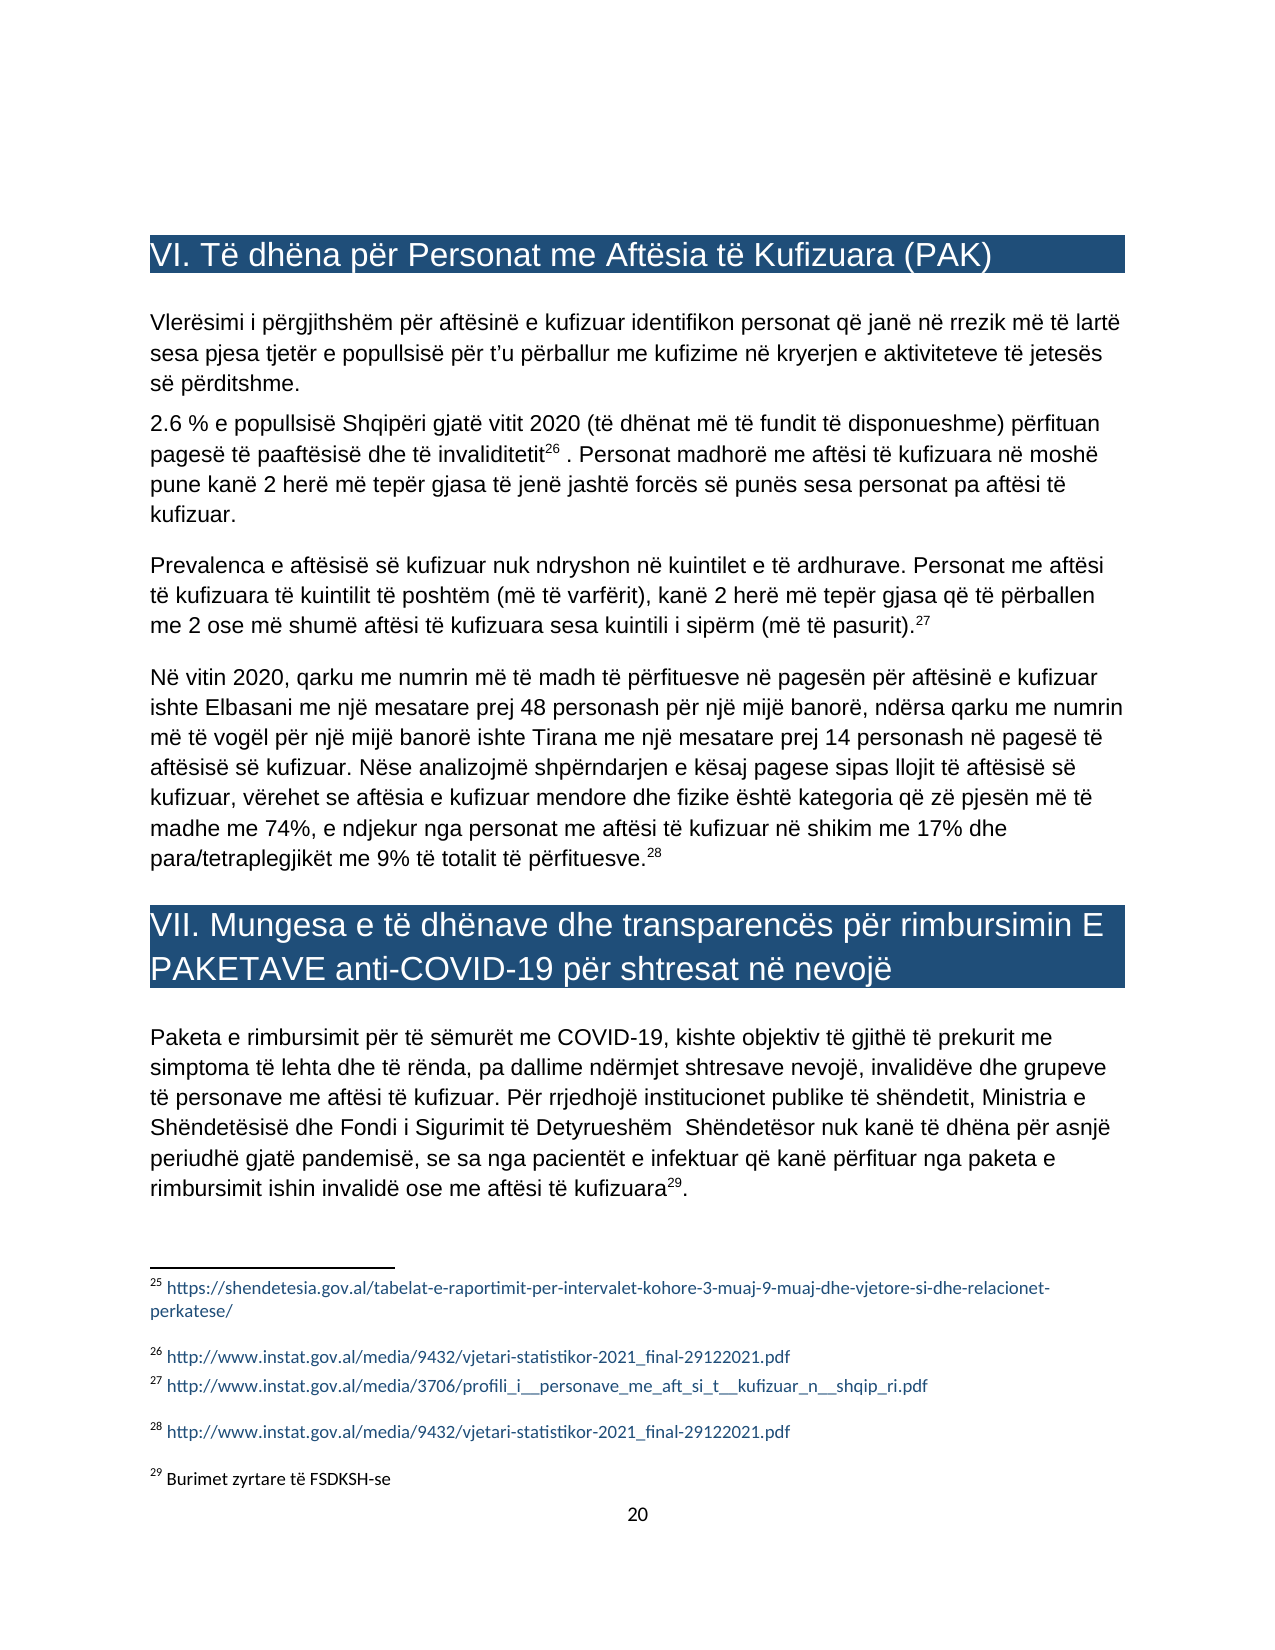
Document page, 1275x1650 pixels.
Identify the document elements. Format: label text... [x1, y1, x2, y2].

text Prevalenca e aftësisë së kufizuar nuk ndryshon në kuintilet e të ardhurave. Personat me aftësi të kufizuara të kuintilit të poshtëm (më të varfërit), kanë 2 herë më tepër gjasa që të përballen me 2 ose më shumë aftësi të kufizuara sesa kuintili i sipërm (më të pasurit). [150, 552, 1125, 639]
text Vlerësimi i përgjithshëm për aftësinë e kufizuar identifikon personat që janë në rrezik më të lartë sesa pjesa tjetër e popullsisë për t’u përballur me kufizime në kryerjen e aktiviteteve të jetesës së përditshme. [150, 309, 1125, 396]
text Në vitin 2020, qarku me numrin më të madh të përfituesve në pagesën për aftësinë e kufizuar ishte Elbasani me një mesatare prej 48 personash për një mijë banorë, ndërsa qarku me numrin më të vogël për një mijë banorë ishte Tirana me një mesatare prej 14 personash në pagesë të aftësisë së kufizuar. Nëse analizojmë shpërndarjen e kësaj pagese sipas llojit të aftësisë së kufizuar, vërehet se aftësia e kufizuar mendore dhe fizike është kategoria që zë pjesën më të madhe me 74%, e ndjekur nga personat me aftësi të kufizuar në shikim me 17% dhe para/tetraplegjikët me 9% të totalit të përfituesve. [150, 663, 1125, 871]
text 2.6 % e popullsisë Shqipëri gjatë vitit 2020 (të dhënat më të fundit të disponueshme) përfituan pagesë të paaftësisë dhe të invaliditetit . Personat madhorë me aftësi të kufizuara në moshë pune kanë 2 herë më tepër gjasa të jenë jashtë forcës së punës sesa personat pa aftësi të kufizuar. [150, 410, 1125, 527]
text VII. Mungesa e të dhënave dhe transparencës për rimbursimin E PAKETAVE anti-COVID-19 për shtresat në nevojë [150, 905, 1125, 988]
text VI. Të dhëna për Personat me Aftësia të Kufizuara (PAK) [150, 235, 1125, 273]
text Paketa e rimbursimit për të sëmurët me COVID-19, kishte objektiv të gjithë të prekurit me simptoma të lehta dhe të rënda, pa dallime ndërmjet shtresave nevojë, invalidëve dhe grupeve të personave me aftësi të kufizuar. Për rrjedhojë institucionet publike të shëndetit, Ministria e Shëndetësisë dhe Fondi i Sigurimit të Detyrueshëm Shëndetësor nuk kanë të dhëna për asnjë periudhë gjatë pandemisë, se sa nga pacientët e infektuar që kanë përfituar nga paketa e rimbursimit ishin invalidë ose me aftësi të kufizuara. [150, 1024, 1125, 1201]
